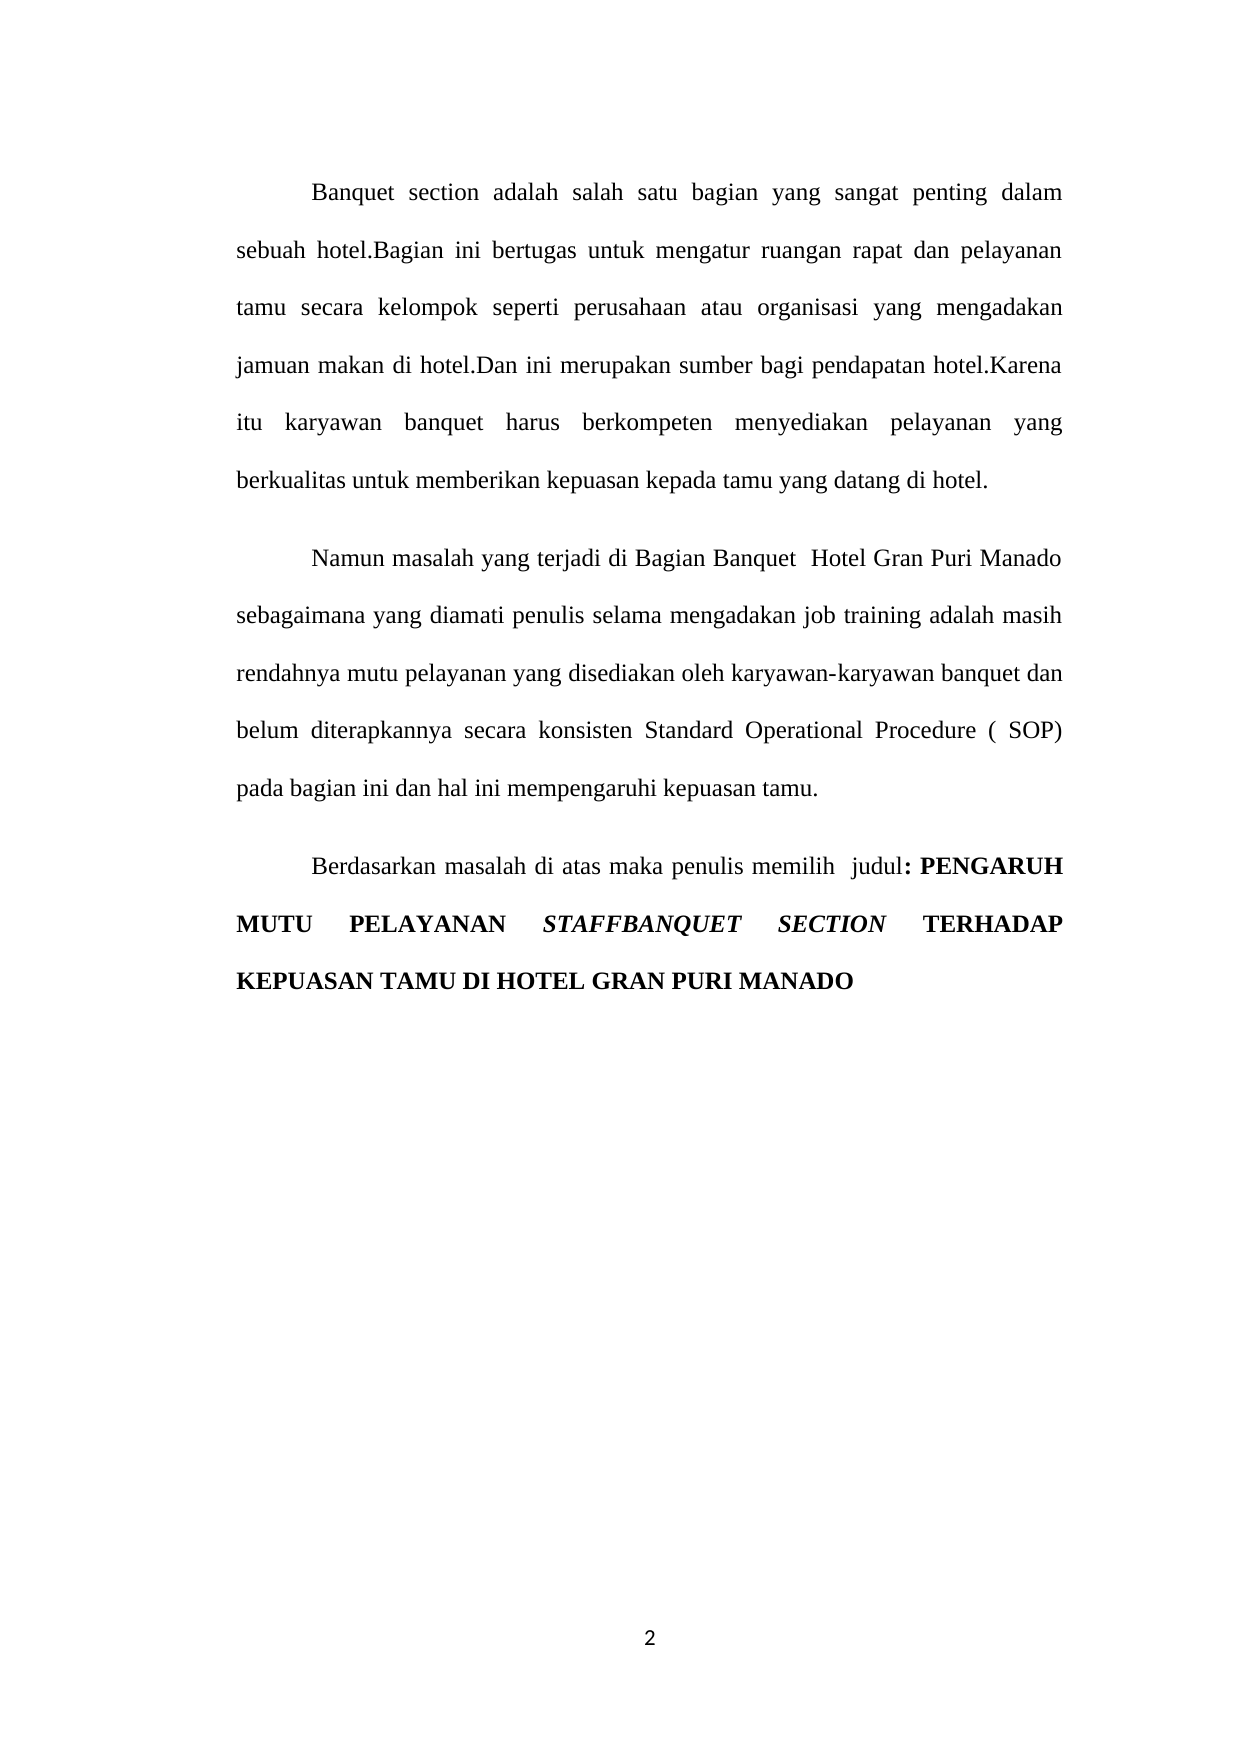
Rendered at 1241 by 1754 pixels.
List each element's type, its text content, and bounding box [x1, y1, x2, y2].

text Namun masalah yang terjadi di Bagian Banquet Hotel Gran Puri Manado sebagaimana yang diamati penulis selama mengadakan job training adalah masih rendahnya mutu pelayanan yang disediakan oleh karyawan-karyawan banquet dan belum diterapkannya secara konsisten Standard Operational Procedure ( SOP) pada bagian ini dan hal ini mempengaruhi kepuasan tamu. [236, 543, 1063, 802]
text Berdasarkan masalah di atas maka penulis memilih judul: PENGARUH MUTU PELAYANAN STAFFBANQUET SECTION TERHADAP KEPUASAN TAMU DI HOTEL GRAN PURI MANADO [236, 851, 1063, 995]
text Banquet section adalah salah satu bagian yang sangat penting dalam sebuah hotel.Bagian ini bertugas untuk mengatur ruangan rapat dan pelayanan tamu secara kelompok seperti perusahaan atau organisasi yang mengadakan jamuan makan di hotel.Dan ini merupakan sumber bagi pendapatan hotel.Karena itu karyawan banquet harus berkompeten menyediakan pelayanan yang berkualitas untuk memberikan kepuasan kepada tamu yang datang di hotel. [236, 177, 1063, 493]
